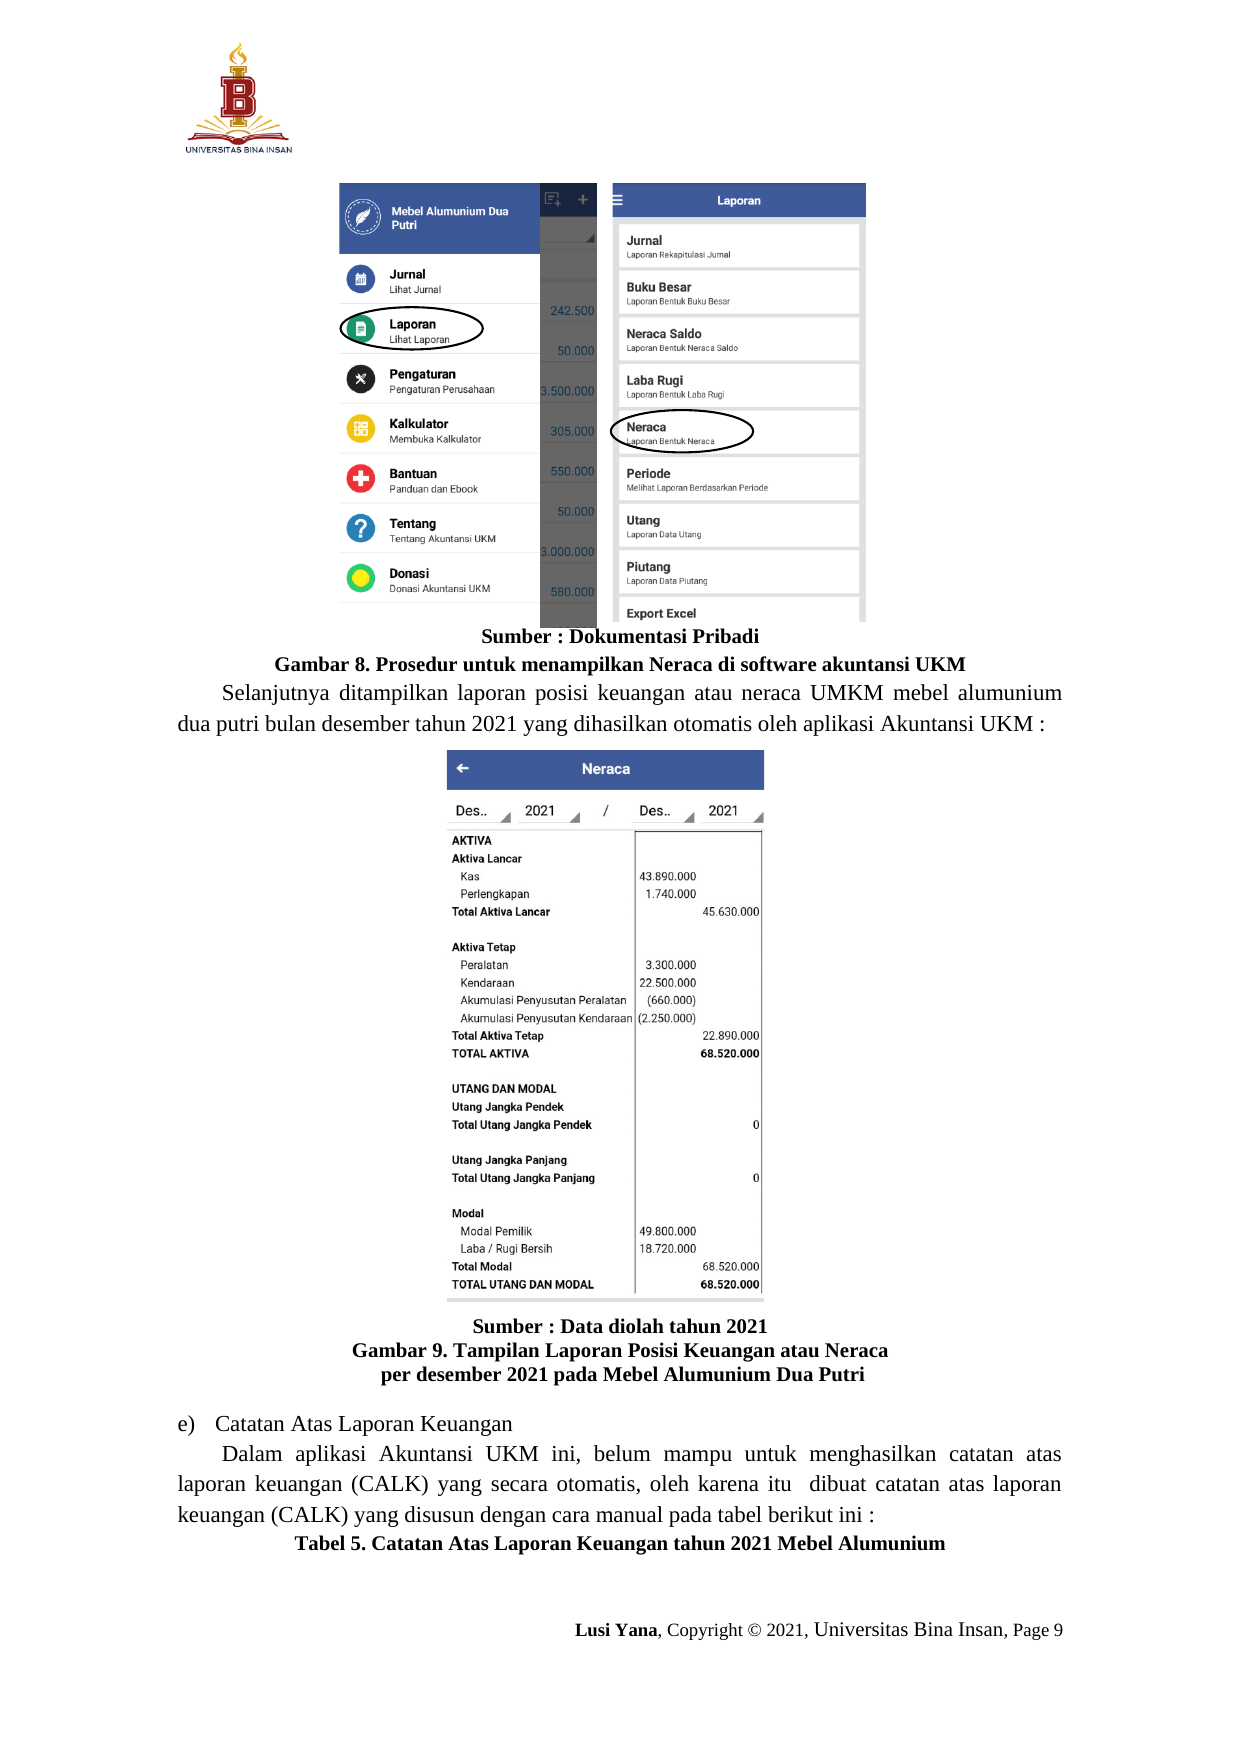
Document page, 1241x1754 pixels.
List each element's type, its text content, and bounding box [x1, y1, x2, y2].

text Dalam aplikasi Akuntansi UKM ini, belum mampu untuk menghasilkan catatan atas laporan keuangan (CALK) yang secara otomatis, oleh karena itu dibuat catatan atas laporan keuangan (CALK) yang disusun dengan cara manual pada tabel berikut ini : [177, 1440, 1063, 1527]
text Sumber : Data diolah tahun 2021 [177, 1314, 1063, 1338]
picture [342, 309, 481, 348]
text Tabel 5. Catatan Atas Laporan Keuangan tahun 2021 Mebel Alumunium [177, 1531, 1063, 1555]
text Sumber : Dokumentasi Pribadi [177, 624, 1063, 648]
text per desember 2021 pada Mebel Alumunium Dua Putri [177, 1362, 1063, 1386]
text Gambar 9. Tampilan Laporan Posisi Keuangan atau Neraca [177, 1338, 1063, 1362]
text Gambar 8. Prosedur untuk menampilkan Neraca di software akuntansi UKM [177, 652, 1063, 676]
picture [339, 183, 597, 624]
picture [612, 183, 866, 622]
picture [613, 412, 751, 451]
text Selanjutnya ditampilkan laporan posisi keuangan atau neraca UMKM mebel alumunium dua putri bulan desember tahun 2021 yang dihasilkan otomatis oleh aplikasi Akuntansi UKM : [177, 679, 1063, 736]
list Catatan Atas Laporan Keuangan [177, 1410, 1063, 1436]
picture [445, 750, 764, 1300]
picture [182, 38, 299, 159]
